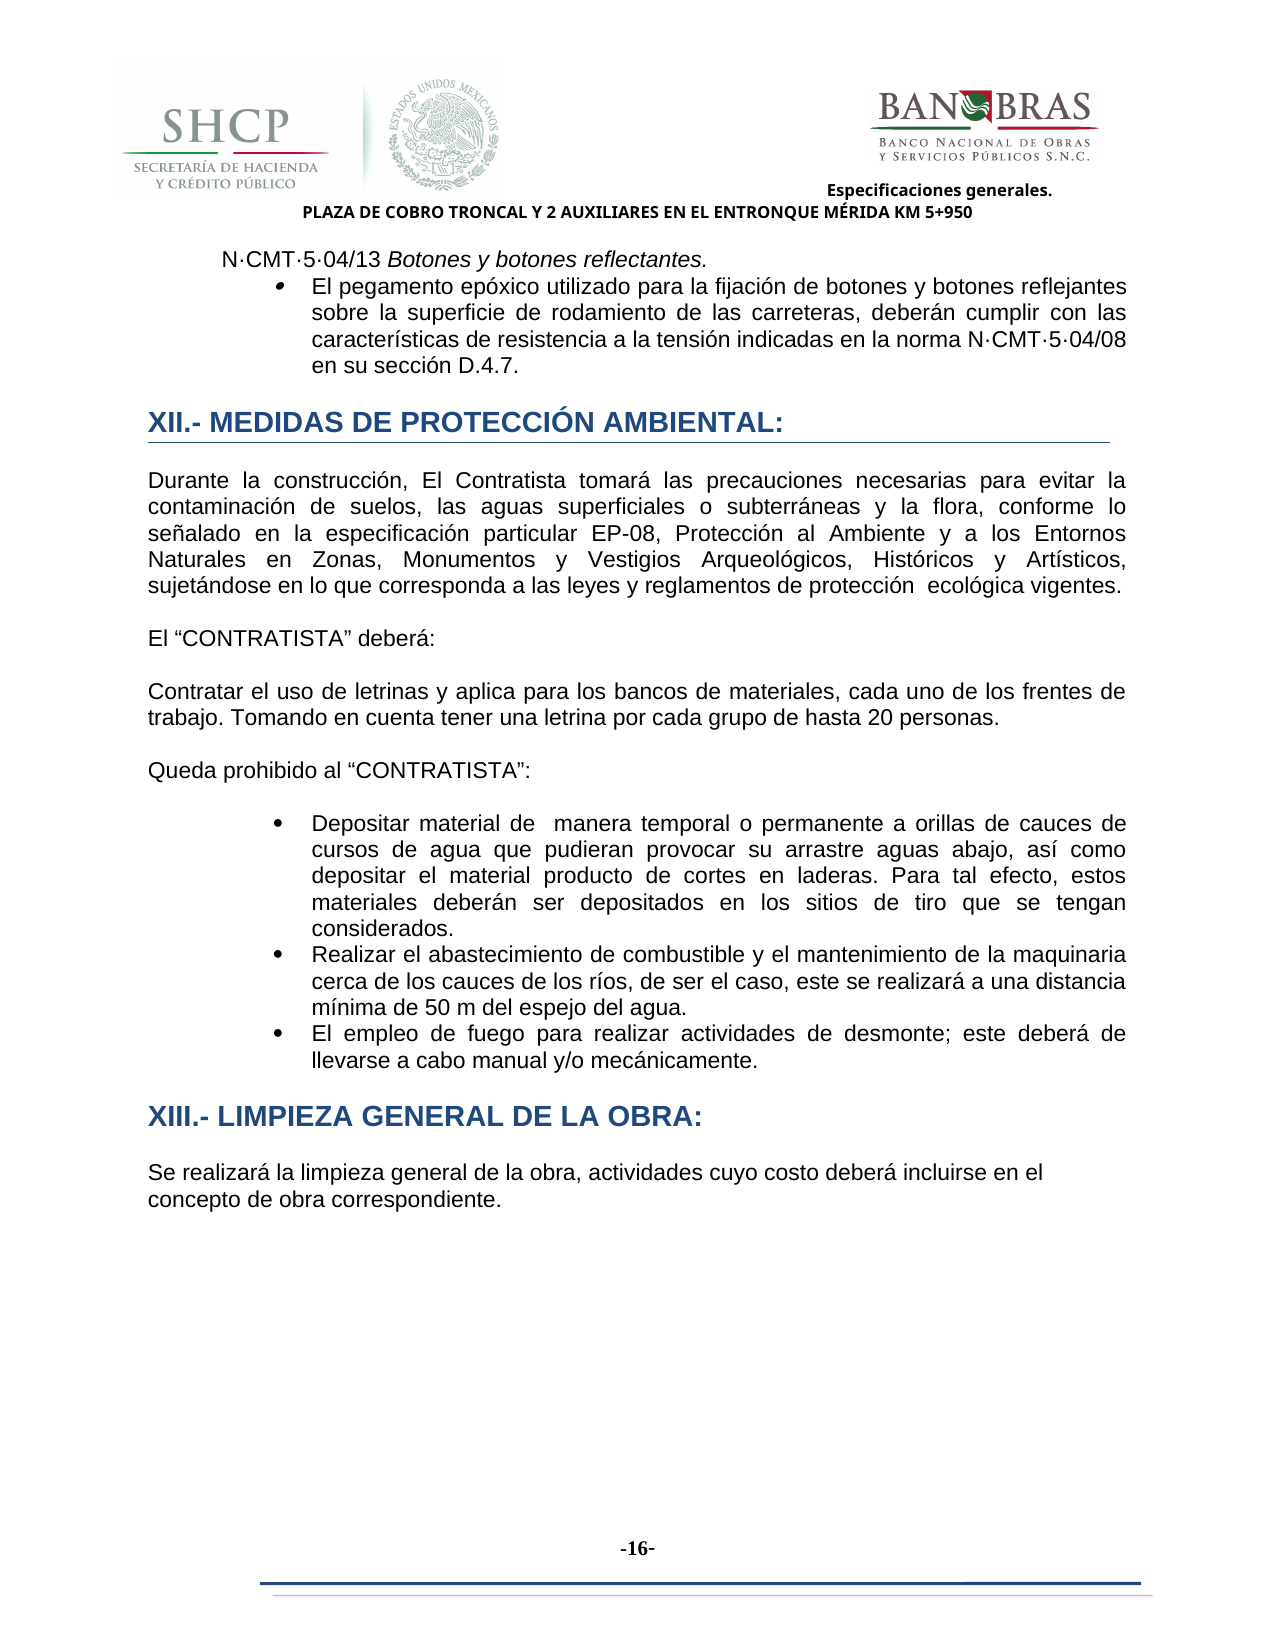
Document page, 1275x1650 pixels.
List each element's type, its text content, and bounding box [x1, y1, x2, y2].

picture [870, 90, 1100, 162]
text N·CMT·5·04/13 Botones y botones reflectantes. [148, 246, 1127, 273]
text Queda prohibido al “CONTRATISTA”: [148, 757, 1127, 783]
list Depositar material de manera temporal o permanente a orillas de cauces de cursos de agua que pudieran provocar su arrastre aguas abajo, así como depositar el material producto de cortes en laderas. Para tal efecto, estos materiales deberán ser depositados en los sitios de tiro que se tengan considerados. [274, 809, 1127, 941]
text Contratar el uso de letrinas y aplica para los bancos de materiales, cada uno de los frentes de trabajo. Tomando en cuenta tener una letrina por cada grupo de hasta 20 personas. [148, 678, 1127, 730]
list El pegamento epóxico utilizado para la fijación de botones y botones reflejantes sobre la superficie de rodamiento de las carreteras, deberán cumplir con las características de resistencia a la tensión indicadas en la norma N·CMT·5·04/08 en su sección D.4.7. [274, 273, 1127, 378]
text XII.- MEDIDAS DE PROTECCIÓN AMBIENTAL: [148, 404, 1127, 438]
text El “CONTRATISTA” deberá: [148, 625, 1127, 651]
text Se realizará la limpieza general de la obra, actividades cuyo costo deberá incluirse en el concepto de obra correspondiente. [148, 1159, 1127, 1212]
text Durante la construcción, El Contratista tomará las precauciones necesarias para evitar la contaminación de suelos, las aguas superficiales o subterráneas y la flora, conforme lo señalado en la especificación particular EP-08, Protección al Ambiente y a los Entornos Naturales en Zonas, Monumentos y Vestigios Arqueológicos, Históricos y Artísticos, sujetándose en lo que corresponda a las leyes y reglamentos de protección ecológica vigentes. [148, 467, 1127, 599]
list Realizar el abastecimiento de combustible y el mantenimiento de la maquinaria cerca de los cauces de los ríos, de ser el caso, este se realizará a una distancia mínima de del espejo del agua. [274, 941, 1127, 1020]
list El empleo de fuego para realizar actividades de desmonte; este deberá de llevarse a cabo manual y/o mecánicamente. [274, 1020, 1127, 1073]
text XIII.- LIMPIEZA GENERAL DE LA OBRA: [148, 1099, 1127, 1133]
